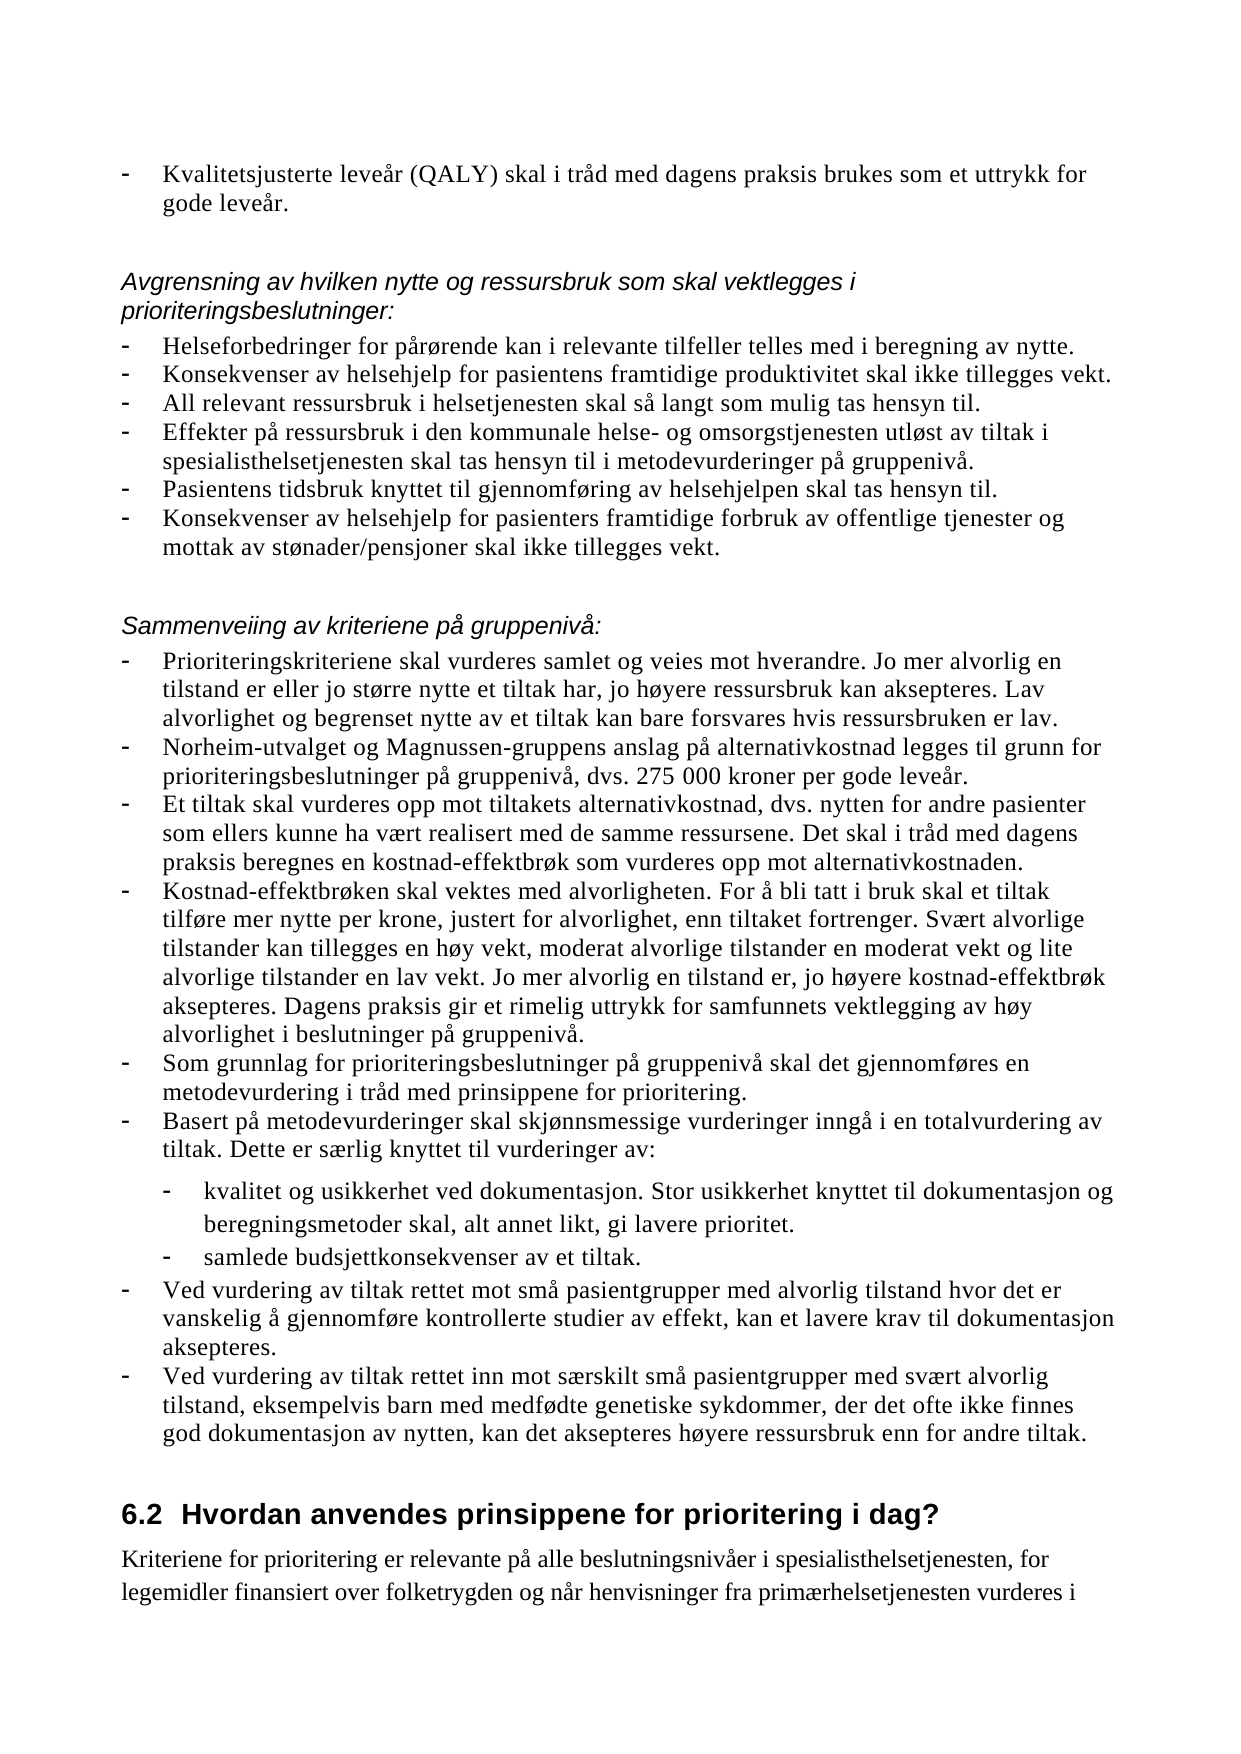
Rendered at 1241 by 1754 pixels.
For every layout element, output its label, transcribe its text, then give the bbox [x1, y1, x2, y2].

list All relevant ressursbruk i helsetjenesten skal så langt som mulig tas hensyn til. [121, 388, 1119, 417]
list Pasientens tidsbruk knyttet til gjennomføring av helsehjelpen skal tas hensyn til. [121, 474, 1119, 503]
list Norheim-utvalget og Magnussen-gruppens anslag på alternativkostnad legges til grunn for prioriteringsbeslutninger på gruppenivå, dvs. 275 000 kroner per gode leveår. [121, 732, 1119, 789]
list Kostnad-effektbrøken skal vektes med alvorligheten. For å bli tatt i bruk skal et tiltak tilføre mer nytte per krone, justert for alvorlighet, enn tiltaket fortrenger. Svært alvorlige tilstander kan tillegges en høy vekt, moderat alvorlige tilstander en moderat vekt og lite alvorlige tilstander en lav vekt. Jo mer alvorlig en tilstand er, jo høyere kostnad-effektbrøk aksepteres. Dagens praksis gir et rimelig uttrykk for samfunnets vektlegging av høy alvorlighet i beslutninger på gruppenivå. [121, 876, 1119, 1048]
list Konsekvenser av helsehjelp for pasientens framtidige produktivitet skal ikke tillegges vekt. [121, 359, 1119, 388]
list Kvalitetsjusterte leveår (QALY) skal i tråd med dagens praksis brukes som et uttrykk for gode leveår. [121, 159, 1119, 217]
list Et tiltak skal vurderes opp mot tiltakets alternativkostnad, dvs. nytten for andre pasienter som ellers kunne ha vært realisert med de samme ressursene. Det skal i tråd med dagens praksis beregnes en kostnad-effektbrøk som vurderes opp mot alternativkostnaden. [121, 789, 1119, 876]
list Effekter på ressursbruk i den kommunale helse- og omsorgstjenesten utløst av tiltak i spesialisthelsetjenesten skal tas hensyn til i metodevurderinger på gruppenivå. [121, 417, 1119, 474]
list Ved vurdering av tiltak rettet inn mot særskilt små pasientgrupper med svært alvorlig tilstand, eksempelvis barn med medfødte genetiske sykdommer, der det ofte ikke finnes god dokumentasjon av nytten, kan det aksepteres høyere ressursbruk enn for andre tiltak. [121, 1361, 1119, 1447]
list Helseforbedringer for pårørende kan i relevante tilfeller telles med i beregning av nytte. [121, 331, 1119, 359]
subtitle Hvordan anvendes prinsippene for prioritering i dag? [121, 1497, 1119, 1531]
list kvalitet og usikkerhet ved dokumentasjon. Stor usikkerhet knyttet til dokumentasjon og beregningsmetoder skal, alt annet likt, gi lavere prioritet. [162, 1176, 1119, 1237]
list Ved vurdering av tiltak rettet mot små pasientgrupper med alvorlig tilstand hvor det er vanskelig å gjennomføre kontrollerte studier av effekt, kan et lavere krav til dokumentasjon aksepteres. [121, 1275, 1119, 1361]
text Avgrensning av hvilken nytte og ressursbruk som skal vektlegges i prioriteringsbeslutninger: [121, 267, 1119, 324]
list Prioriteringskriteriene skal vurderes samlet og veies mot hverandre. Jo mer alvorlig en tilstand er eller jo større nytte et tiltak har, jo høyere ressursbruk kan aksepteres. Lav alvorlighet og begrenset nytte av et tiltak kan bare forsvares hvis ressursbruken er lav. [121, 646, 1119, 732]
list Som grunnlag for prioriteringsbeslutninger på gruppenivå skal det gjennomføres en metodevurdering i tråd med prinsippene for prioritering. [121, 1048, 1119, 1106]
list Konsekvenser av helsehjelp for pasienters framtidige forbruk av offentlige tjenester og mottak av stønader/pensjoner skal ikke tillegges vekt. [121, 503, 1119, 561]
list samlede budsjettkonsekvenser av et tiltak. [162, 1242, 1119, 1271]
text Sammenveiing av kriteriene på gruppenivå: [121, 611, 1119, 639]
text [121, 1544, 1119, 1606]
list Basert på metodevurderinger skal skjønnsmessige vurderinger inngå i en totalvurdering av tiltak. Dette er særlig knyttet til vurderinger av: [121, 1106, 1119, 1163]
